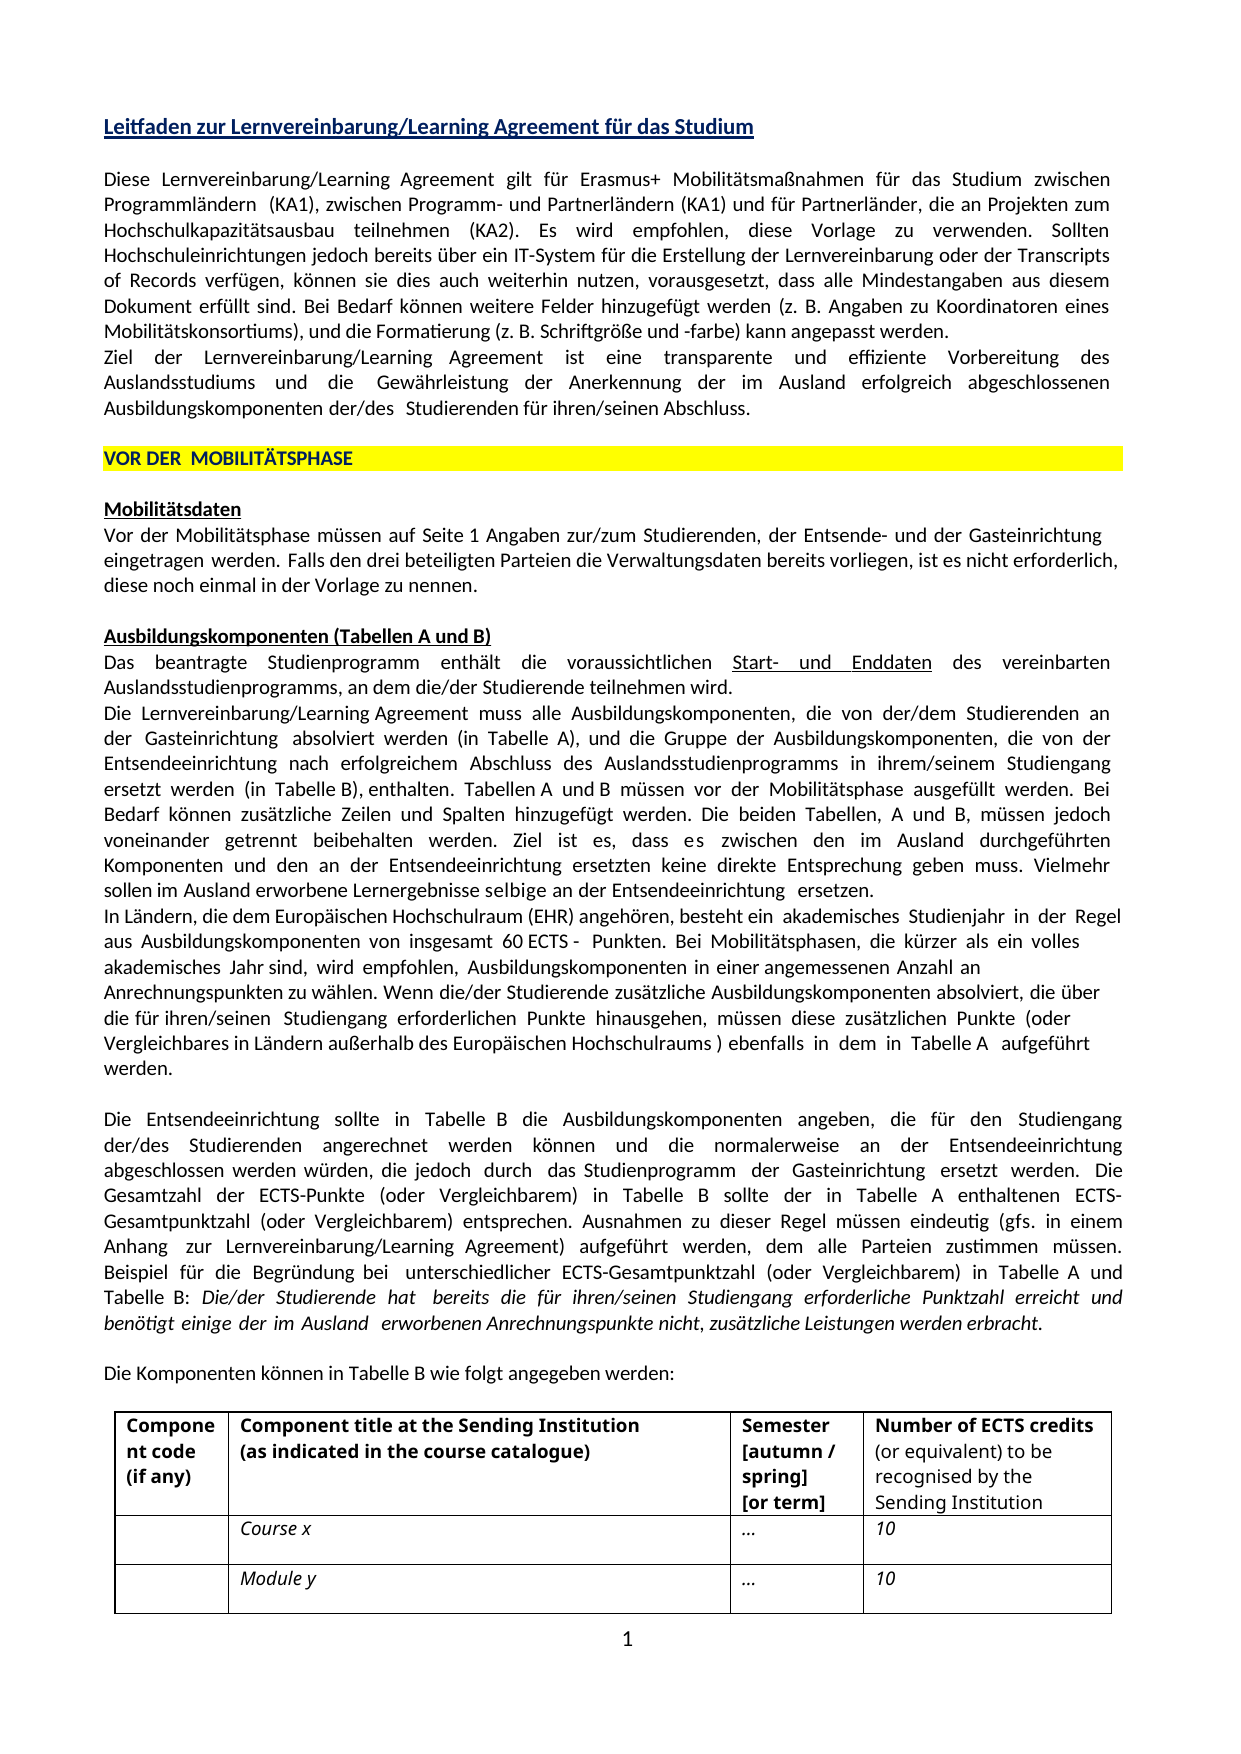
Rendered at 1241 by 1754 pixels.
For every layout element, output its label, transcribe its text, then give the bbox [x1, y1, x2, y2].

text Vor der Mobilitätsphase müssen auf Seite 1 Angaben zur/zum Studierenden, der Entsende- und der Gasteinrichtung eingetragen werden. Falls den drei beteiligten Parteien die Verwaltungsdaten bereits vorliegen, ist es nicht erforderlich, diese noch einmal in der Vorlage zu nennen. [103, 522, 1123, 598]
table_header Semester [autumn / spring] [or term] [731, 1413, 863, 1514]
subtitle Leitfaden zur Lernvereinbarung/Learning Agreement für das Studium [103, 112, 1123, 141]
table_header Component title at the Sending Institution (as indicated in the course catalogue) [229, 1413, 730, 1514]
text Die Entsendeeinrichtung sollte in Tabelle B die Ausbildungskomponenten angeben, die für den Studiengang der/des Studierenden angerechnet werden können und die normalerweise an der Entsendeeinrichtung abgeschlossen werden würden, die jedoch durch das Studienprogramm der Gasteinrichtung ersetzt werden. Die Gesamtzahl der ECTS-Punkte (oder Vergleichbarem) in Tabelle B sollte der in Tabelle A enthaltenen ECTS- Gesamtpunktzahl (oder Vergleichbarem) entsprechen. Ausnahmen zu dieser Regel müssen eindeutig (gfs. in einem Anhang zur Lernvereinbarung/Learning Agreement) aufgeführt werden, dem alle Parteien zustimmen müssen. Beispiel für die Begründung bei unterschiedlicher ECTS-Gesamtpunktzahl (oder Vergleichbarem) in Tabelle A und Tabelle B: Die/der Studierende hat bereits die für ihren/seinen Studiengang erforderliche Punktzahl erreicht und benötigt einige der im Ausland erworbenen Anrechnungspunkte nicht, zusätzliche Leistungen werden erbracht. [103, 1106, 1123, 1335]
table_cell 10 [864, 1565, 1111, 1613]
table_cell … [731, 1516, 863, 1564]
table_cell [116, 1516, 228, 1564]
text Das beantragte Studienprogramm enthält die voraussichtlichen Start- und Enddaten des vereinbarten Auslandsstudienprogramms, an dem die/der Studierende teilnehmen wird. [103, 649, 1111, 700]
subtitle Ausbildungskomponenten (Tabellen A und B) [103, 623, 1123, 649]
table_header Component code (if any) [116, 1413, 228, 1514]
text In Ländern, die dem Europäischen Hochschulraum (EHR) angehören, besteht ein akademisches Studienjahr in der Regel aus Ausbildungskomponenten von insgesamt 60 ECTS - Punkten. Bei Mobilitätsphasen, die kürzer als ein volles akademisches Jahr sind, wird empfohlen, Ausbildungskomponenten in einer angemessenen Anzahl an Anrechnungspunkten zu wählen. Wenn die/der Studierende zusätzliche Ausbildungskomponenten absolviert, die über die für ihren/seinen Studiengang erforderlichen Punkte hinausgehen, müssen diese zusätzlichen Punkte (oder Vergleichbares in Ländern außerhalb des Europäischen Hochschulraums ) ebenfalls in dem in Tabelle A aufgeführt werden. [103, 903, 1123, 1081]
table_header Number of ECTS credits (or equivalent) to be recognised by the Sending Institution [864, 1413, 1111, 1514]
text VOR DER MOBILITÄTSPHASE [103, 446, 1123, 471]
table_cell Course x [229, 1516, 730, 1564]
table_cell … [731, 1565, 863, 1613]
subtitle Mobilitätsdaten [103, 496, 1123, 522]
text Die Lernvereinbarung/Learning Agreement muss alle Ausbildungskomponenten, die von der/dem Studierenden an der Gasteinrichtung absolviert werden (in Tabelle A), und die Gruppe der Ausbildungskomponenten, die von der Entsendeeinrichtung nach erfolgreichem Abschluss des Auslandsstudienprogramms in ihrem/seinem Studiengang ersetzt werden (in Tabelle B), enthalten. Tabellen A und B müssen vor der Mobilitätsphase ausgefüllt werden. Bei Bedarf können zusätzliche Zeilen und Spalten hinzugefügt werden. Die beiden Tabellen, A und B, müssen jedoch voneinander getrennt beibehalten werden. Ziel ist es, dass es zwischen den im Ausland durchgeführten Komponenten und den an der Entsendeeinrichtung ersetzten keine direkte Entsprechung geben muss. Vielmehr sollen im Ausland erworbene Lernergebnisse selbige an der Entsendeeinrichtung ersetzen. [103, 700, 1111, 903]
table_cell [116, 1565, 228, 1613]
text Ziel der Lernvereinbarung/Learning Agreement ist eine transparente und effiziente Vorbereitung des Auslandsstudiums und die Gewährleistung der Anerkennung der im Ausland erfolgreich abgeschlossenen Ausbildungskomponenten der/des Studierenden für ihren/seinen Abschluss. [103, 344, 1111, 420]
text Diese Lernvereinbarung/Learning Agreement gilt für Erasmus+ Mobilitätsmaßnahmen für das Studium zwischen Programmländern (KA1), zwischen Programm- und Partnerländern (KA1) und für Partnerländer, die an Projekten zum Hochschulkapazitätsausbau teilnehmen (KA2). Es wird empfohlen, diese Vorlage zu verwenden. Sollten Hochschuleinrichtungen jedoch bereits über ein IT-System für die Erstellung der Lernvereinbarung oder der Transcripts of Records verfügen, können sie dies auch weiterhin nutzen, vorausgesetzt, dass alle Mindestangaben aus diesem Dokument erfüllt sind. Bei Bedarf können weitere Felder hinzugefügt werden (z. B. Angaben zu Koordinatoren eines Mobilitätskonsortiums), und die Formatierung (z. B. Schriftgröße und -farbe) kann angepasst werden. [103, 166, 1111, 344]
table_cell Module y [229, 1565, 730, 1613]
text Die Komponenten können in Tabelle B wie folgt angegeben werden: [103, 1361, 1123, 1386]
table_cell 10 [864, 1516, 1111, 1564]
